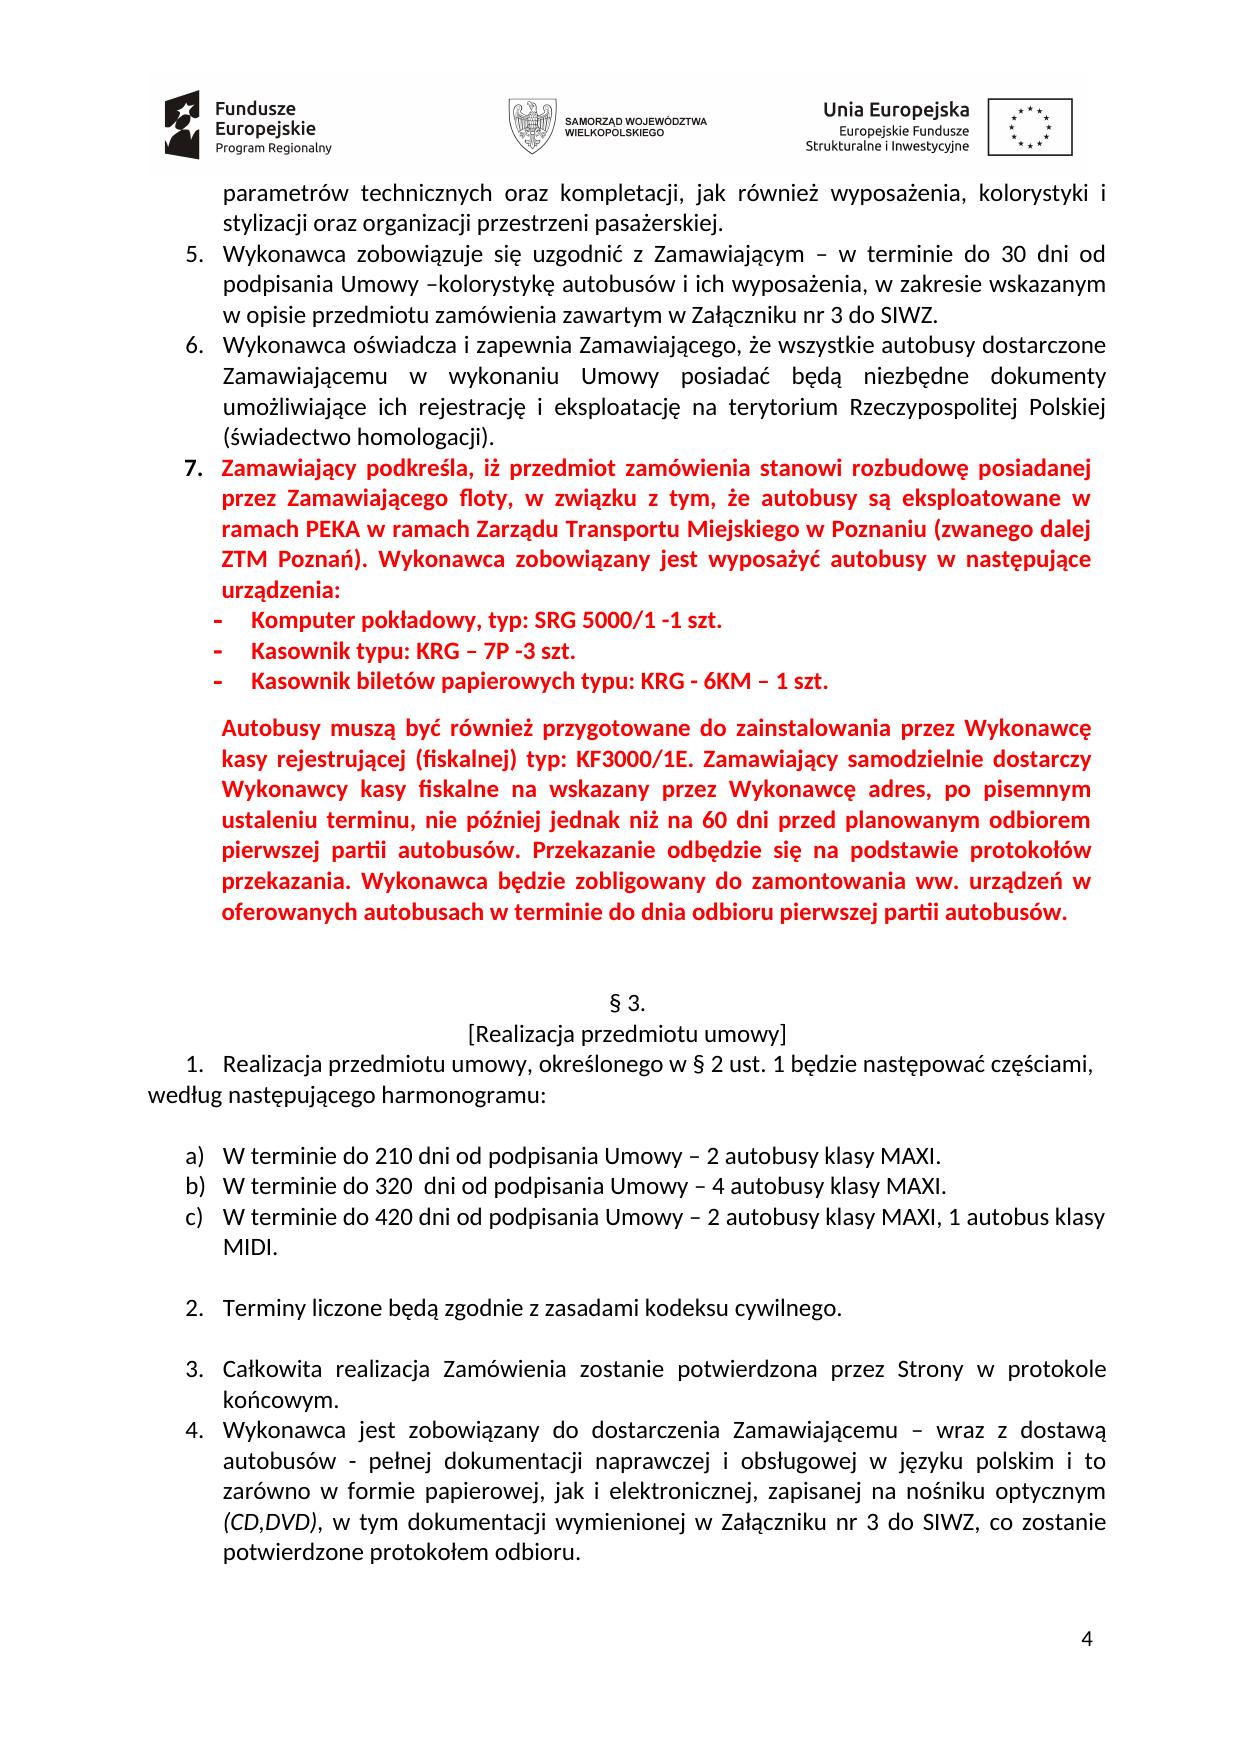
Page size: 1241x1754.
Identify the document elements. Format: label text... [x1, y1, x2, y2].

text [Realizacja przedmiotu umowy] [148, 1018, 1107, 1048]
list Kasownik biletów papierowych typu: KRG - 6KM – 1 szt. [213, 665, 1093, 696]
list Całkowita realizacja Zamówienia zostanie potwierdzona przez Strony w protokole końcowym. [185, 1353, 1107, 1414]
list Realizacja przedmiotu umowy, określonego w § 2 ust. 1 będzie następować częściami, [185, 1048, 1107, 1079]
list Kasownik typu: KRG – 7P -3 szt. [213, 635, 1093, 665]
picture [147, 73, 1091, 177]
text Autobusy muszą być również przygotowane do zainstalowania przez Wykonawcę kasy rejestrującej (fiskalnej) typ: KF3000/1E. Zamawiający samodzielnie dostarczy Wykonawcy kasy fiskalne na wskazany przez Wykonawcę adres, po pisemnym ustaleniu terminu, nie później jednak niż na 60 dni przed planowanym odbiorem pierwszej partii autobusów. Przekazanie odbędzie się na podstawie protokołów przekazania. Wykonawca będzie zobligowany do zamontowania ww. urządzeń w oferowanych autobusach w terminie do dnia odbioru pierwszej partii autobusów. [221, 712, 1093, 926]
list Komputer pokładowy, typ: SRG 5000/1 -1 szt. [213, 604, 1093, 635]
list W terminie do 210 dni od podpisania Umowy – 2 autobusy klasy MAXI. [185, 1140, 1107, 1170]
list Zamawiający podkreśla, iż przedmiot zamówienia stanowi rozbudowę posiadanej przez Zamawiającego floty, w związku z tym, że autobusy są eksploatowane w ramach PEKA w ramach Zarządu Transportu Miejskiego w Poznaniu (zwanego dalej ZTM Poznań). Wykonawca zobowiązany jest wyposażyć autobusy w następujące urządzenia: [184, 452, 1093, 604]
list W terminie do 320 dni od podpisania Umowy – 4 autobusy klasy MAXI. [185, 1170, 1107, 1201]
list Terminy liczone będą zgodnie z zasadami kodeksu cywilnego. [185, 1292, 1107, 1323]
list Wykonawca zobowiązuje się uzgodnić z Zamawiającym – w terminie do 30 dni od podpisania Umowy –kolorystykę autobusów i ich wyposażenia, w zakresie wskazanym w opisie przedmiotu zamówienia zawartym w Załączniku nr 3 do SIWZ. [185, 238, 1107, 329]
text według następującego harmonogramu: [148, 1079, 1107, 1109]
list W terminie do 420 dni od podpisania Umowy – 2 autobusy klasy MAXI, 1 autobus klasy MIDI. [185, 1201, 1107, 1262]
list Wykonawca oświadcza i zapewnia Zamawiającego, że wszystkie autobusy dostarczone Zamawiającemu w wykonaniu Umowy posiadać będą niezbędne dokumenty umożliwiające ich rejestrację i eksploatację na terytorium Rzeczypospolitej Polskiej (świadectwo homologacji). [185, 329, 1107, 452]
text § 3. [148, 987, 1107, 1018]
list Wykonawca jest zobowiązany do dostarczenia Zamawiającemu – wraz z dostawą autobusów - pełnej dokumentacji naprawczej i obsługowej w języku polskim i to zarówno w formie papierowej, jak i elektronicznej, zapisanej na nośniku optycznym (CD,DVD), w tym dokumentacji wymienionej w Załączniku nr 3 do SIWZ, co zostanie potwierdzone protokołem odbioru. [185, 1414, 1107, 1567]
